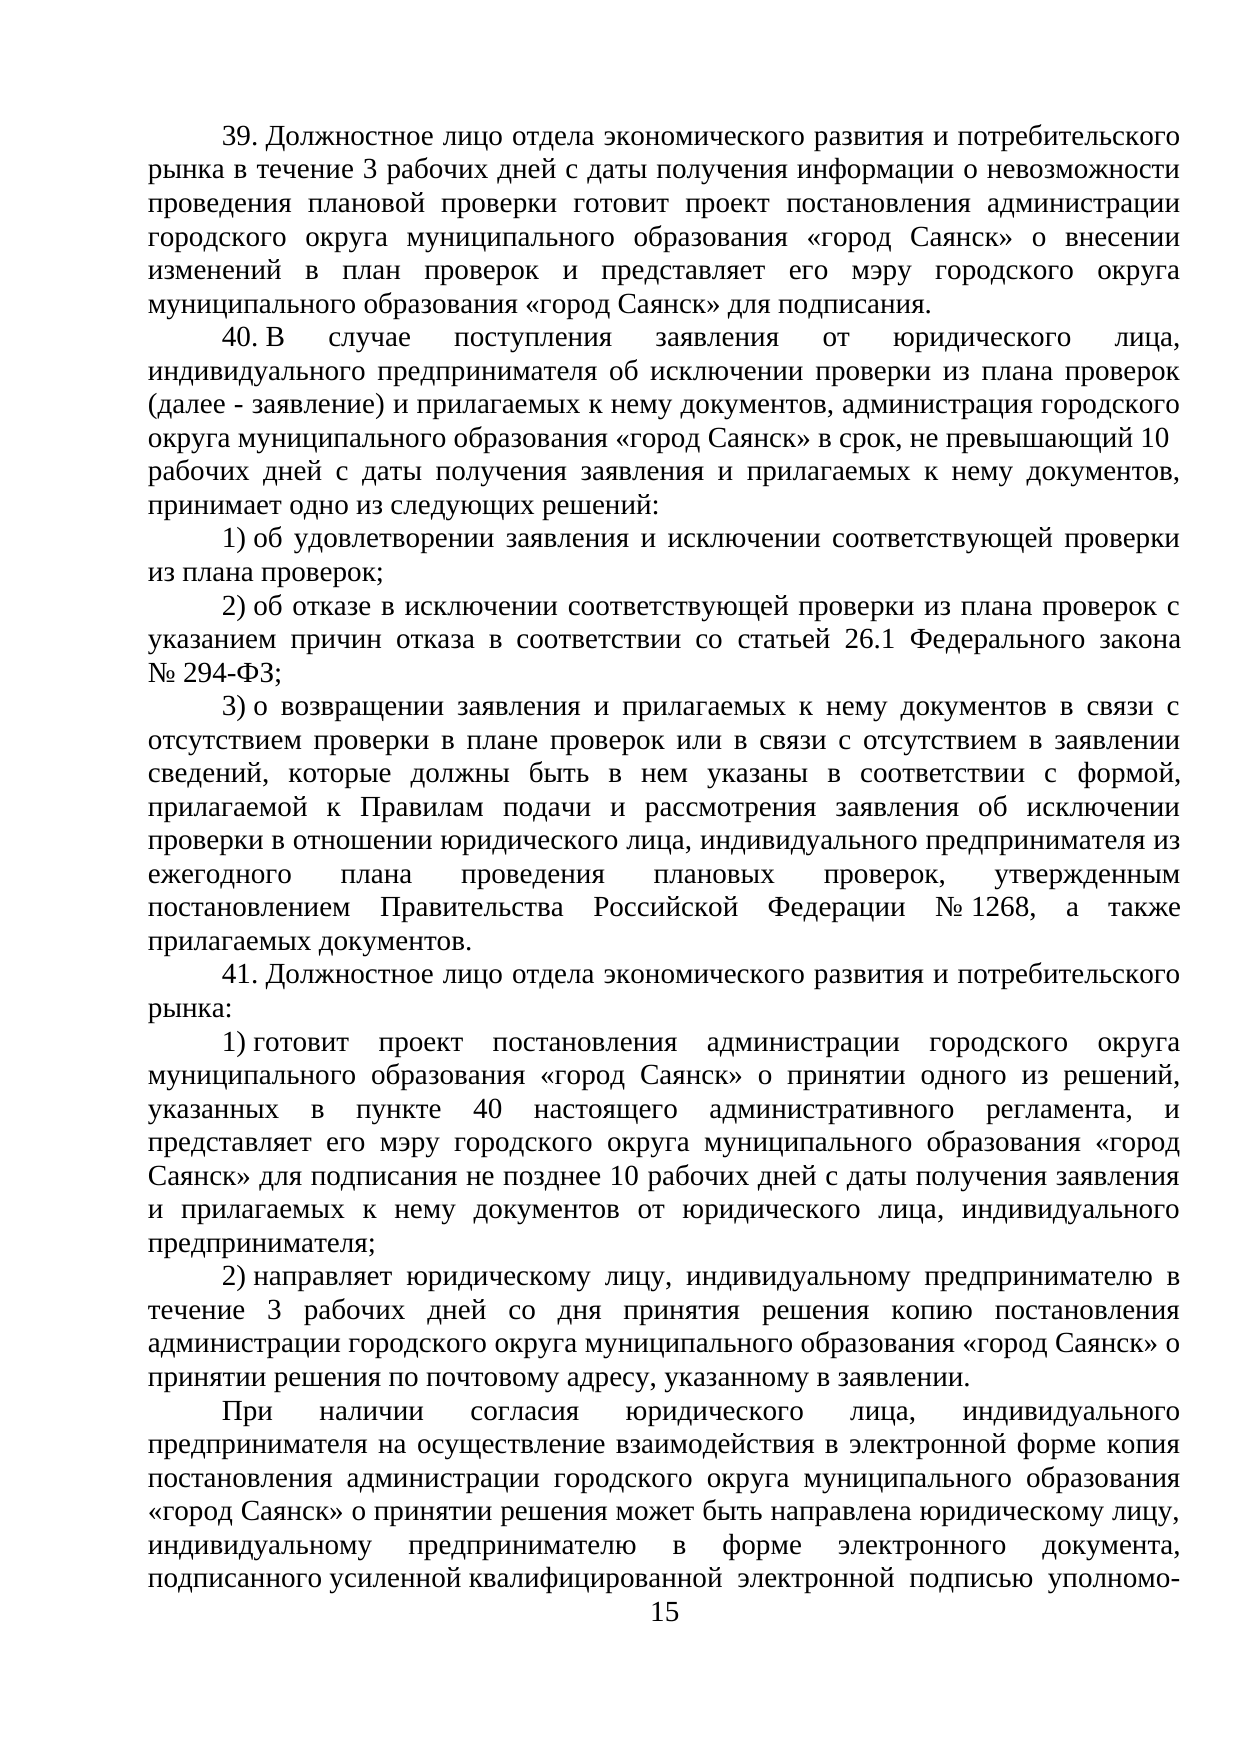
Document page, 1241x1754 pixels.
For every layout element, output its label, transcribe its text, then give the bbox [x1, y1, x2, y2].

text 39. Должностное лицо отдела экономического развития и потребительского рынка в течение 3 рабочих дней с даты получения информации о невозможности проведения плановой проверки готовит проект постановления администрации городского округа муниципального образования «город Саянск» о внесении изменений в план проверок и представляет его мэру городского округа муниципального образования «город Саянск» для подписания. [148, 118, 1181, 319]
text 1) об удовлетворении заявления и исключении соответствующей проверки из плана проверок; [148, 521, 1181, 588]
text 40. В случае поступления заявления от юридического лица, индивидуального предпринимателя об исключении проверки из плана проверок (далее - заявление) и прилагаемых к нему документов, администрация городского округа муниципального образования «город Саянск» в срок, не превышающий 10 [148, 319, 1181, 453]
text 2) об отказе в исключении соответствующей проверки из плана проверок с указанием причин отказа в соответствии со статьей 26.1 Федерального закона № 294-ФЗ; [148, 588, 1181, 688]
text 1) готовит проект постановления администрации городского округа муниципального образования «город Саянск» о принятии одного из решений, указанных в пункте 40 настоящего административного регламента, и представляет его мэру городского округа муниципального образования «город Саянск» для подписания не позднее 10 рабочих дней с даты получения заявления и прилагаемых к нему документов от юридического лица, индивидуального предпринимателя; [148, 1024, 1181, 1258]
text При наличии согласия юридического лица, индивидуального предпринимателя на осуществление взаимодействия в электронной форме копия постановления администрации городского округа муниципального образования «город Саянск» о принятии решения может быть направлена юридическому лицу, индивидуальному предпринимателю в форме электронного документа, подписанного усиленной квалифицированной электронной подписью уполномо- [148, 1393, 1181, 1594]
text 41. Должностное лицо отдела экономического развития и потребительского рынка: [148, 957, 1181, 1024]
text 2) направляет юридическому лицу, индивидуальному предпринимателю в течение 3 рабочих дней со дня принятия решения копию постановления администрации городского округа муниципального образования «город Саянск» о принятии решения по почтовому адресу, указанному в заявлении. [148, 1258, 1181, 1393]
text 3) о возвращении заявления и прилагаемых к нему документов в связи с отсутствием проверки в плане проверок или в связи с отсутствием в заявлении сведений, которые должны быть в нем указаны в соответствии с формой, прилагаемой к Правилам подачи и рассмотрения заявления об исключении проверки в отношении юридического лица, индивидуального предпринимателя из ежегодного плана проведения плановых проверок, утвержденным постановлением Правительства Российской Федерации № 1268, а также прилагаемых документов. [148, 688, 1181, 957]
text рабочих дней с даты получения заявления и прилагаемых к нему документов, принимает одно из следующих решений: [148, 453, 1181, 521]
text 15 [148, 1594, 1181, 1627]
